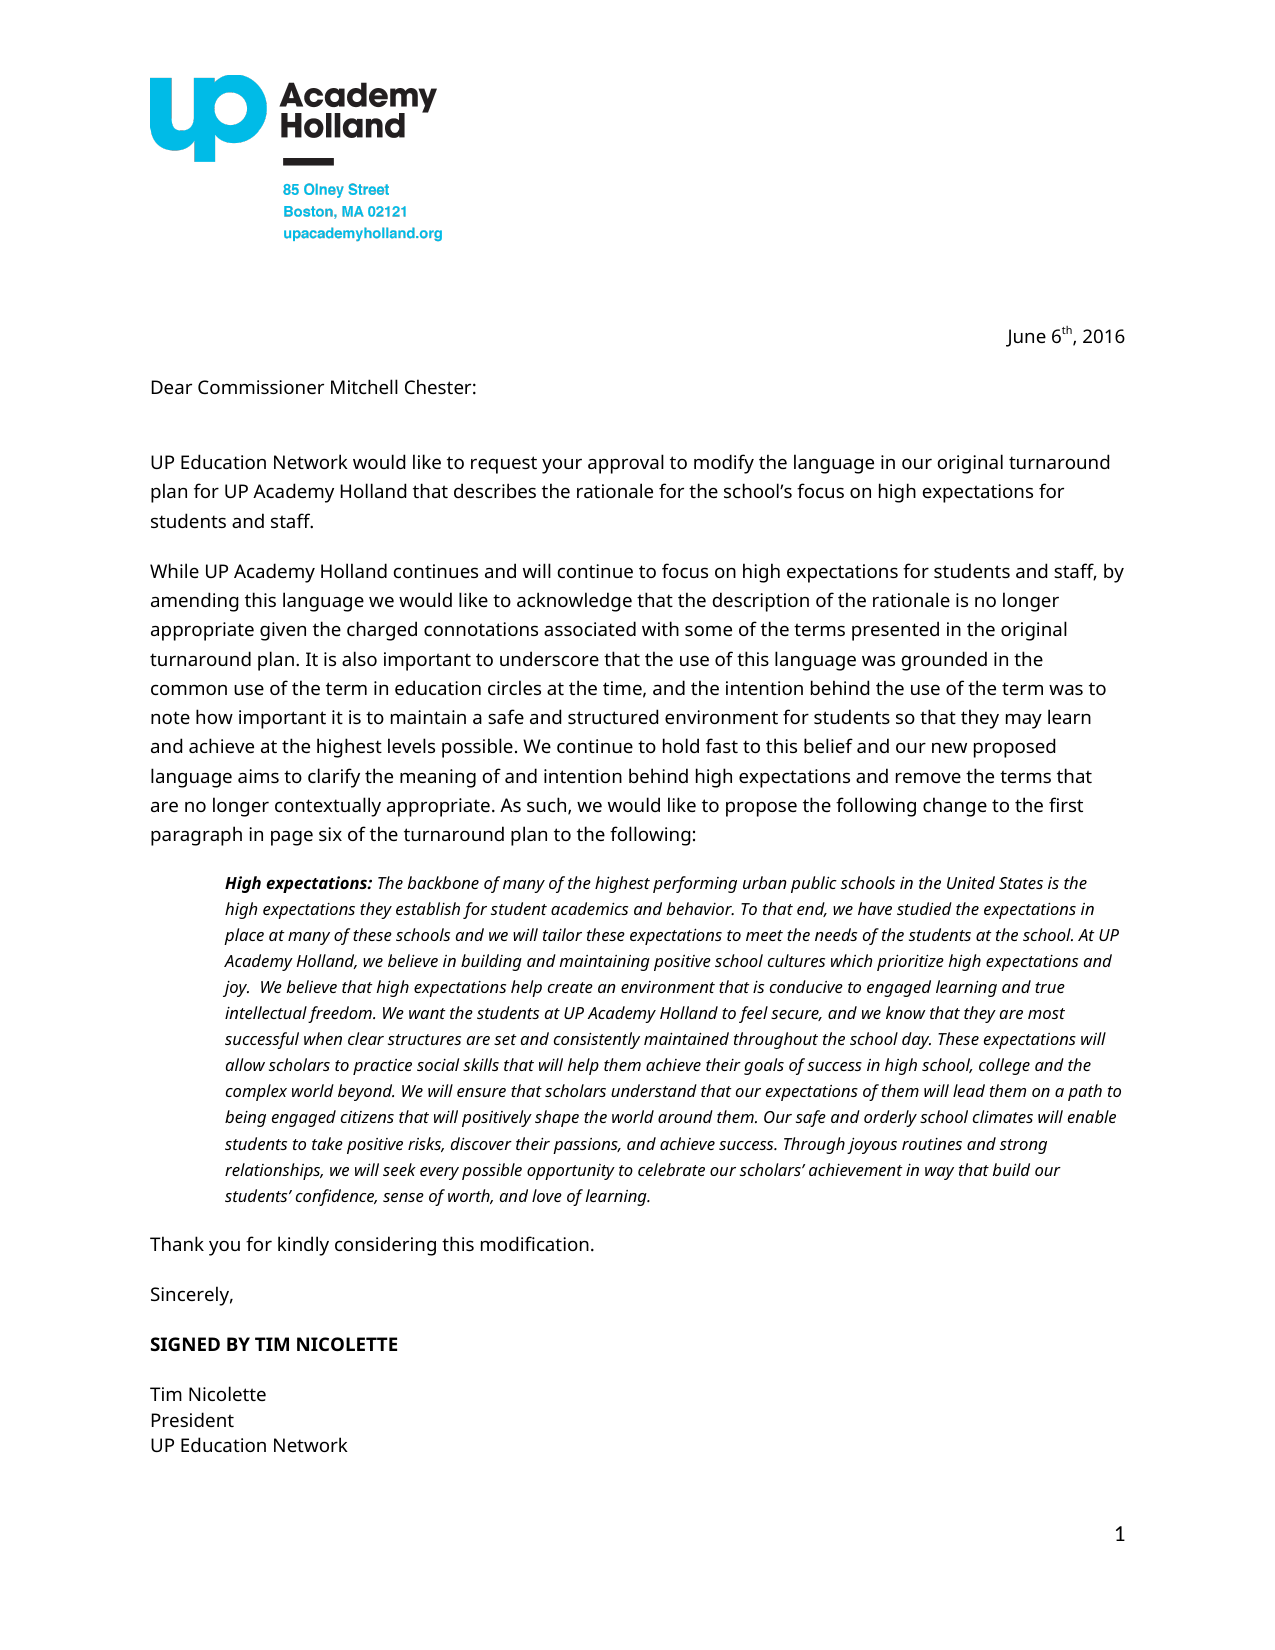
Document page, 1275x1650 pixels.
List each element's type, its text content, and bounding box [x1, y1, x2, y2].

text UP Education Network would like to request your approval to modify the language in our original turnaround plan for UP Academy Holland that describes the rationale for the school’s focus on high expectations for students and staff. [150, 449, 1125, 534]
text Sincerely, [150, 1281, 1125, 1307]
text Thank you for kindly considering this modification. [150, 1231, 1125, 1257]
text Dear Commissioner Mitchell Chester: [150, 374, 1125, 399]
picture [215, 93, 246, 124]
text UP Education Network [150, 1432, 1125, 1458]
picture [150, 75, 443, 245]
text While UP Academy Holland continues and will continue to focus on high expectations for students and staff, by amending this language we would like to acknowledge that the description of the rationale is no longer appropriate given the charged connotations associated with some of the terms presented in the original turnaround plan. It is also important to underscore that the use of this language was grounded in the common use of the term in education circles at the time, and the intention behind the use of the term was to note how important it is to maintain a safe and structured environment for students so that they may learn and achieve at the highest levels possible. We continue to hold fast to this belief and our new proposed language aims to clarify the meaning of and intention behind high expectations and remove the terms that are no longer contextually appropriate. As such, we would like to propose the following change to the first paragraph in page six of the turnaround plan to the following: [150, 558, 1125, 847]
text Tim Nicolette [150, 1381, 1125, 1407]
text President [150, 1407, 1125, 1432]
text SIGNED BY TIM NICOLETTE [150, 1331, 1125, 1357]
picture [150, 75, 223, 130]
text High expectations: The backbone of many of the highest performing urban public schools in the United States is the high expectations they establish for student academics and behavior. To that end, we have studied the expectations in place at many of these schools and we will tailor these expectations to meet the needs of the students at the school. At UP Academy Holland, we believe in building and maintaining positive school cultures which prioritize high expectations and joy. We believe that high expectations help create an environment that is conducive to engaged learning and true intellectual freedom. We want the students at UP Academy Holland to feel secure, and we know that they are most successful when clear structures are set and consistently maintained throughout the school day. These expectations will allow scholars to practice social skills that will help them achieve their goals of success in high school, college and the complex world beyond. We will ensure that scholars understand that our expectations of them will lead them on a path to being engaged citizens that will positively shape the world around them. Our safe and orderly school climates will enable students to take positive risks, discover their passions, and achieve success. Through joyous routines and strong relationships, we will seek every possible opportunity to celebrate our scholars’ achievement in way that build our students’ confidence, sense of worth, and love of learning. [225, 872, 1125, 1207]
text June 6th, 2016 [150, 323, 1125, 348]
